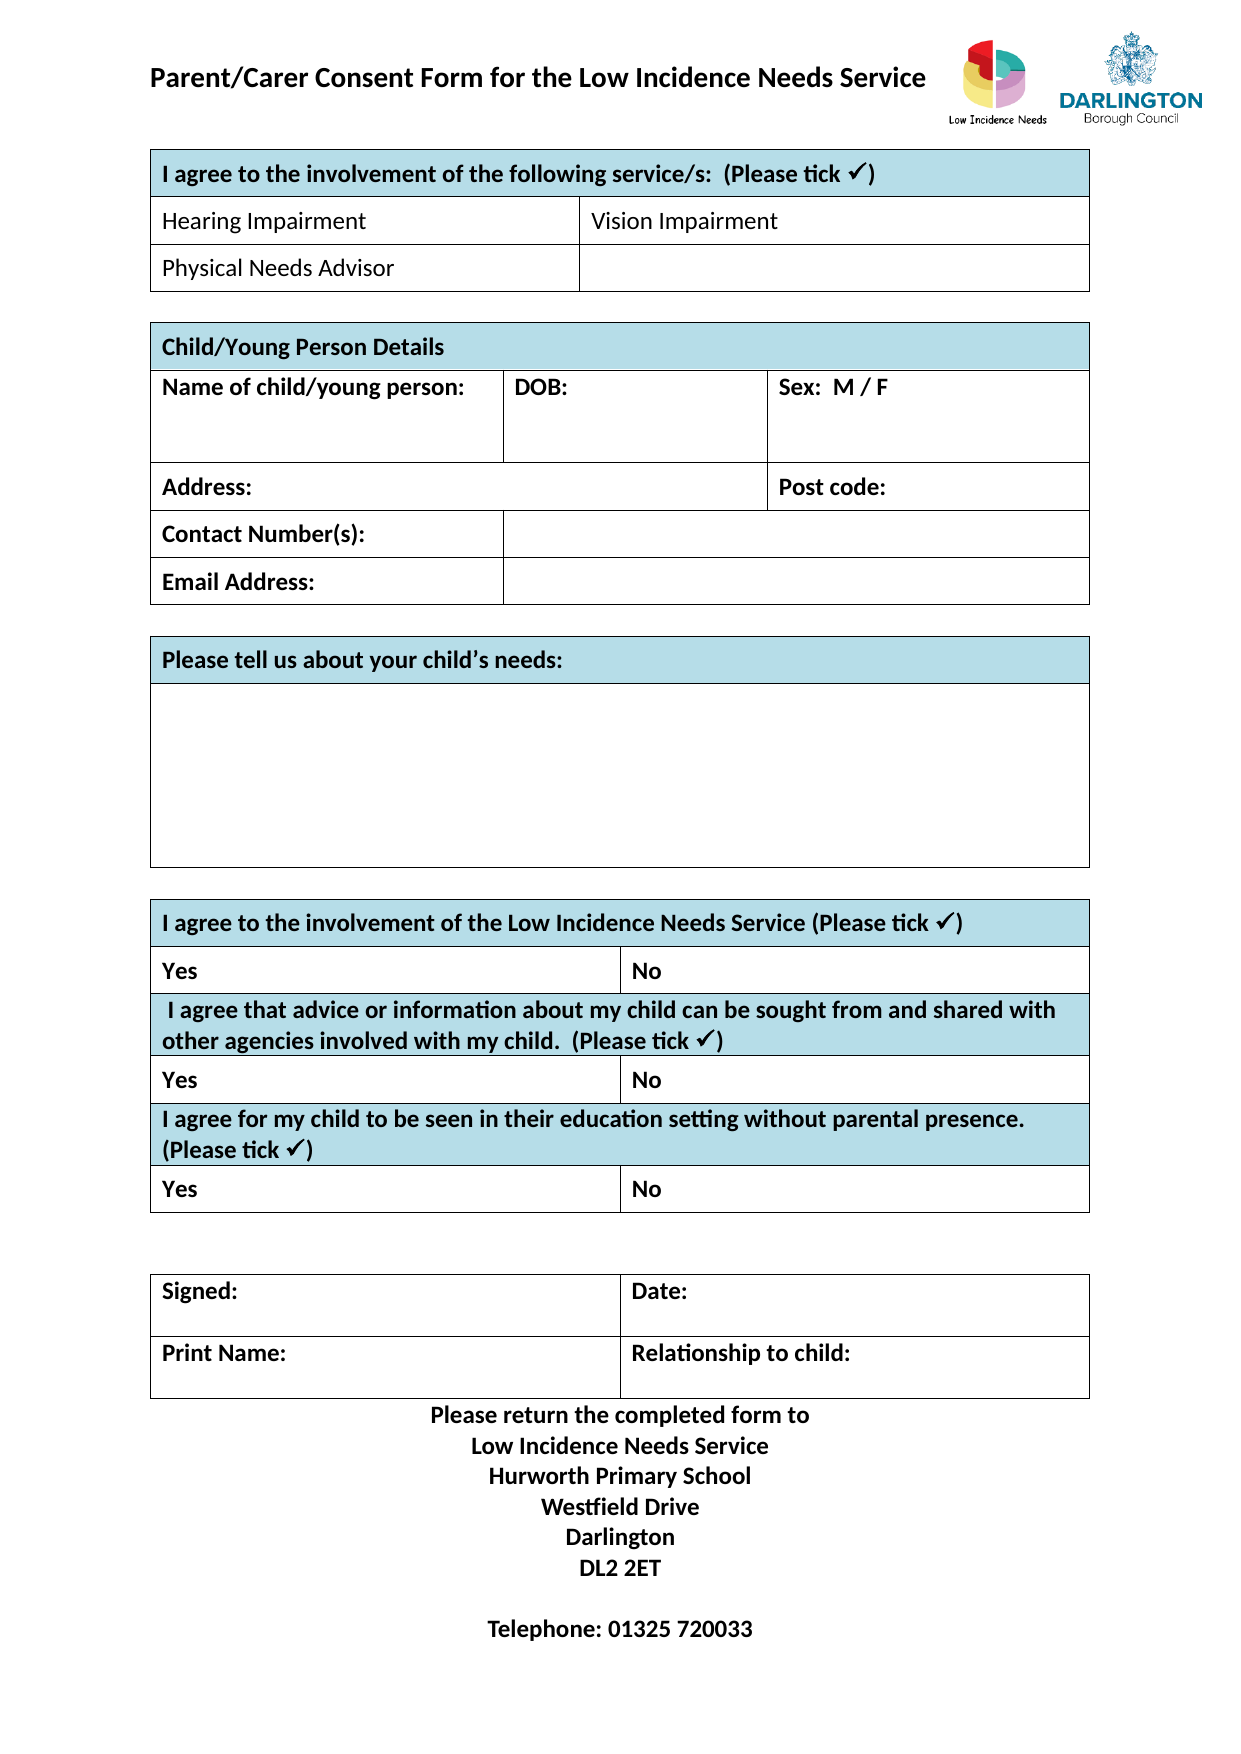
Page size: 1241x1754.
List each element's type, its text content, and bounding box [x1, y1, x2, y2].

table_cell Address: [151, 463, 767, 509]
table_cell Yes [151, 1166, 620, 1212]
text Low Incidence Needs Service [150, 1430, 1090, 1460]
table_cell Name of child/young person: [151, 371, 503, 462]
text DL2 2ET [150, 1552, 1090, 1582]
table_cell [504, 558, 1089, 604]
table_cell Yes [151, 1056, 620, 1103]
table_cell No [621, 1056, 1089, 1103]
table_cell Print Name: [151, 1337, 620, 1398]
table_header I agree to the involvement of the Low Incidence Needs Service (Please tick ) [151, 900, 1089, 946]
picture [937, 17, 1223, 140]
table_cell No [621, 1166, 1089, 1212]
table_cell I agree for my child to be seen in their education setting without parental presence. (Please tick ) [151, 1104, 1089, 1165]
table_cell Post code: [768, 463, 1089, 509]
text Hurworth Primary School [150, 1460, 1090, 1491]
text Please return the completed form to [150, 1399, 1090, 1430]
table_cell Sex: M / F [768, 371, 1089, 462]
table_cell [504, 511, 1089, 557]
table_header I agree to the involvement of the following service/s: (Please tick ) [151, 150, 1089, 196]
table_cell Physical Needs Advisor [151, 245, 579, 291]
table_header Please tell us about your child’s needs: [151, 637, 1089, 683]
text Darlington [150, 1521, 1090, 1552]
table_cell Yes [151, 947, 620, 993]
text Parent/Carer Consent Form for the Low Incidence Needs Service [150, 59, 937, 95]
table_cell Relationship to child: [621, 1337, 1089, 1398]
table_header Child/Young Person Details [151, 323, 1089, 369]
table_cell DOB: [504, 371, 767, 462]
table_cell No [621, 947, 1089, 993]
table_header Date: [621, 1275, 1089, 1336]
table_cell Email Address: [151, 558, 503, 604]
table_cell [580, 245, 1089, 291]
text Westfield Drive [150, 1491, 1090, 1521]
table_header Signed: [151, 1275, 620, 1336]
table_cell Contact Number(s): [151, 511, 503, 557]
table_cell I agree that advice or information about my child can be sought from and shared with other agencies involved with my child. (Please tick ) [151, 994, 1089, 1055]
table_cell Vision Impairment [580, 197, 1089, 243]
table_cell Hearing Impairment [151, 197, 579, 243]
text Telephone: 01325 720033 [150, 1613, 1090, 1643]
table_cell [151, 684, 1089, 867]
